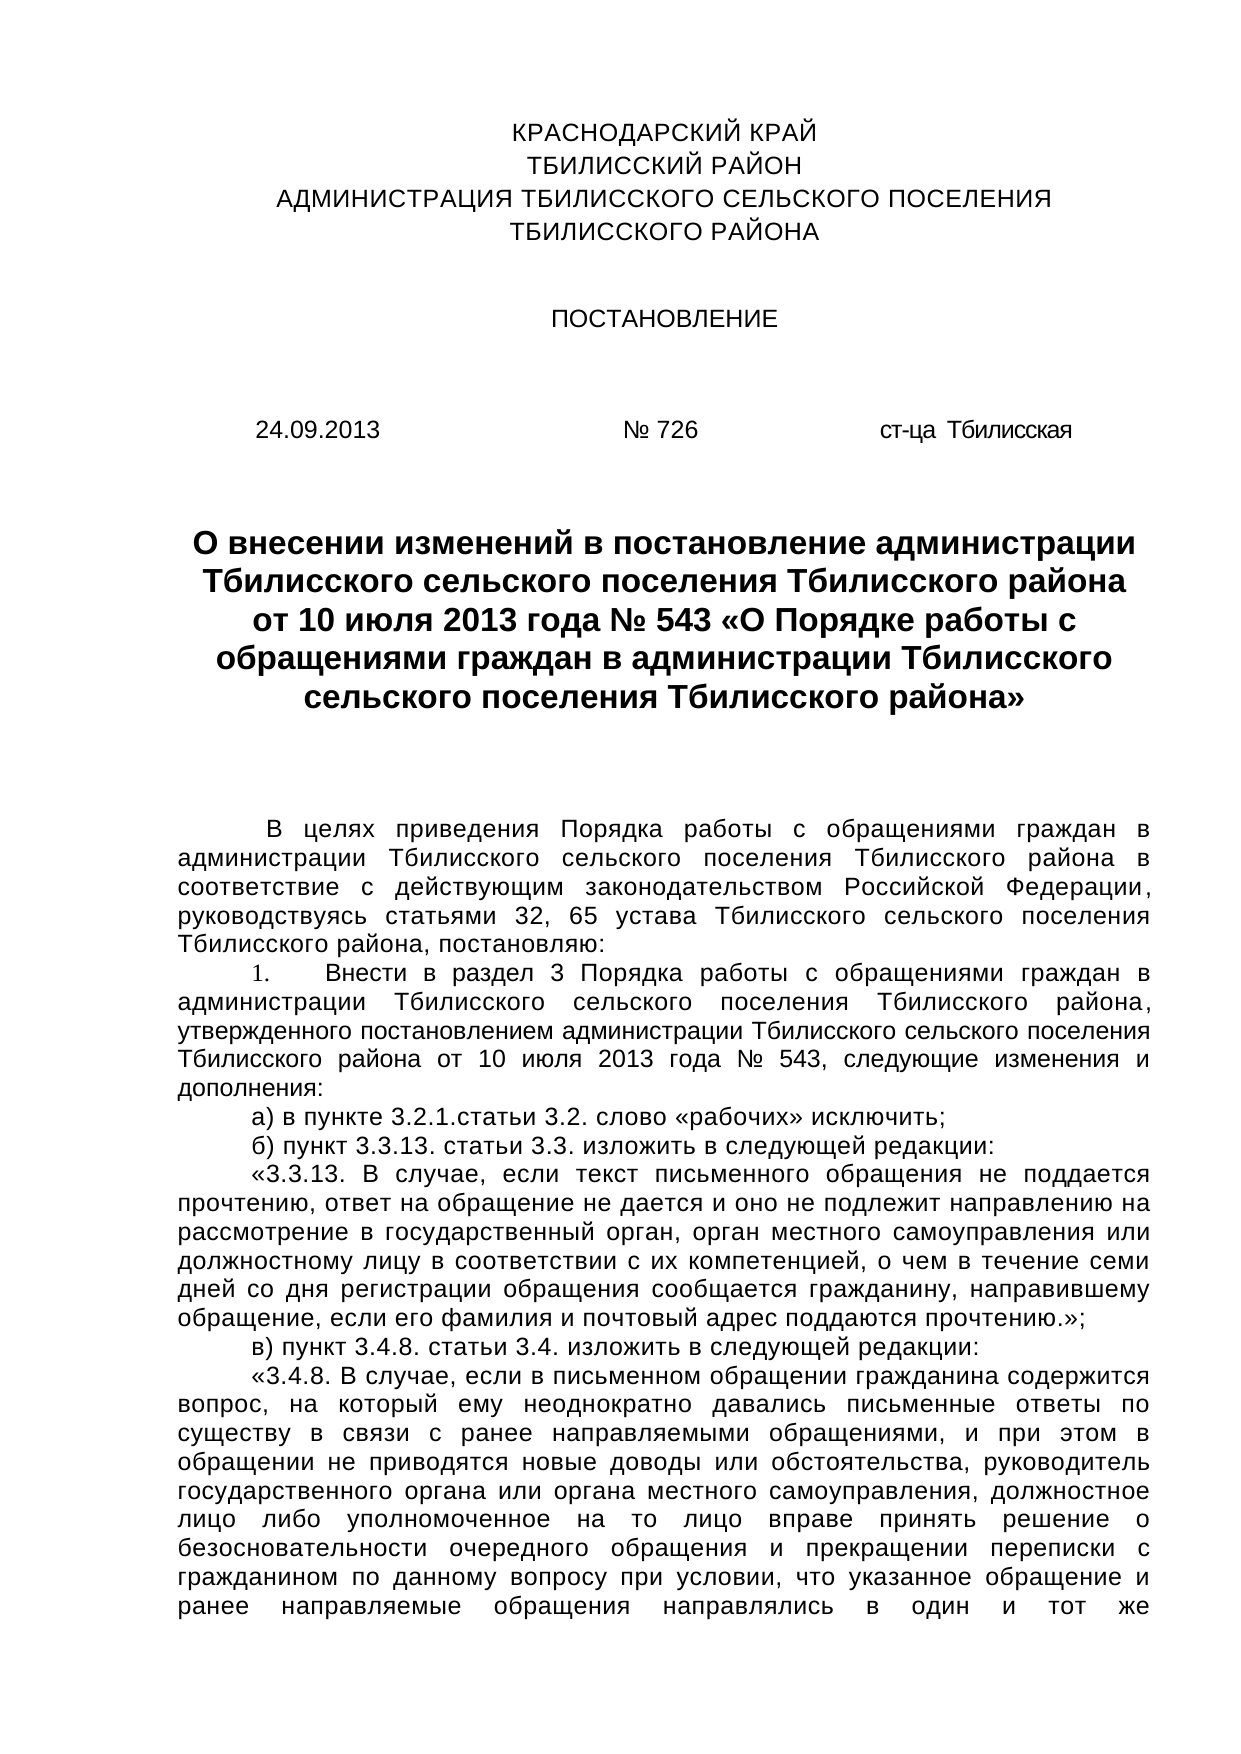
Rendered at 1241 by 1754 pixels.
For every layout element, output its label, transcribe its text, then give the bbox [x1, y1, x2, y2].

text В целях приведения Порядка работы с обращениями граждан в администрации Тбилисского сельского поселения Тбилисского района в соответствие с действующим законодательством Российской Федерации, руководствуясь статьями 32, 65 устава Тбилисского сельского поселения Тбилисского района, постановляю: [177, 814, 1152, 958]
text от 10 июля 2013 года № 543 «О Порядке работы с обращениями граждан в администрации Тбилисского сельского поселения Тбилисского района» [177, 600, 1152, 715]
text в) пункт 3.4.8. статьи 3.4. изложить в следующей редакции: [177, 1332, 1152, 1361]
text «3.3.13. В случае, если текст письменного обращения не поддается прочтению, ответ на обращение не дается и оно не подлежит направлению на рассмотрение в государственный орган, орган местного самоуправления или должностному лицу в соответствии с их компетенцией, о чем в течение семи дней со дня регистрации обращения сообщается гражданину, направившему обращение, если его фамилия и почтовый адрес поддаются прочтению.»; [177, 1159, 1152, 1332]
table_header КРАСНОДАРСКИЙ КРАЙ ТБИЛИССКИЙ РАЙОН АДМИНИСТРАЦИЯ ТБИЛИССКОГО СЕЛЬСКОГО ПОСЕЛЕНИЯ ТБИЛИССКОГО РАЙОНА ПОСТАНОВЛЕНИЕ 24.09.2013 № 726 ст-ца Тбилисская [163, 118, 1166, 523]
text О внесении изменений в постановление администрации Тбилисского сельского поселения Тбилисского района [177, 523, 1152, 600]
list Внести в раздел 3 Порядка работы с обращениями граждан в администрации Тбилисского сельского поселения Тбилисского района, утвержденного постановлением администрации Тбилисского сельского поселения Тбилисского района от 10 июля 2013 года № 543, следующие изменения и дополнения: [177, 958, 1152, 1102]
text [177, 1361, 1152, 1619]
text б) пункт 3.3.13. статьи 3.3. изложить в следующей редакции: [251, 1131, 1152, 1159]
text а) в пункте 3.2.1.статьи 3.2. слово «рабочих» исключить; [251, 1102, 1152, 1131]
